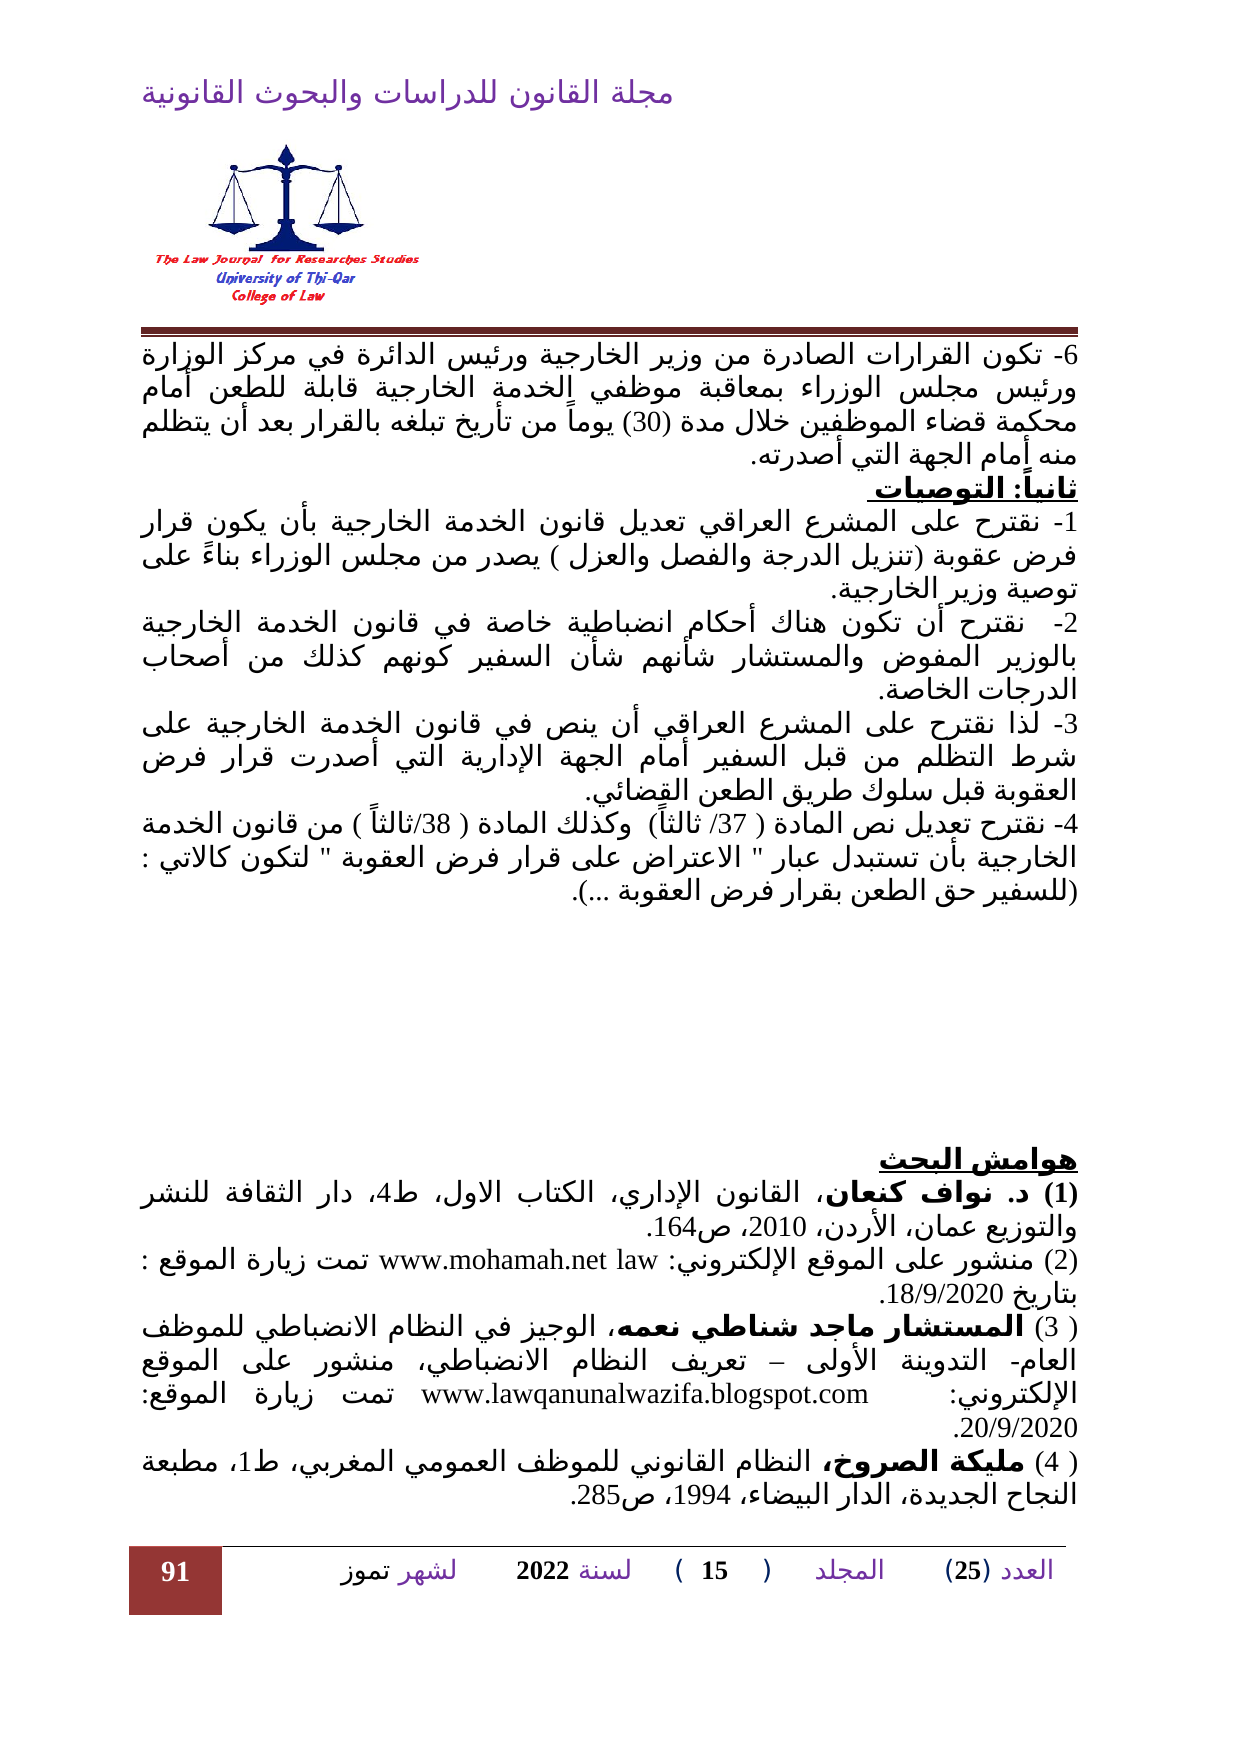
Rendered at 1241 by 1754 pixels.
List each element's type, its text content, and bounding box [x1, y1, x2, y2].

text 2- نقترح أن تكون هناك أحكام انضباطية خاصة في قانون الخدمة الخارجية بالوزير المفوض والمستشار شأنهم شأن السفير كونهم كذلك من أصحاب الدرجات الخاصة. [141, 605, 1078, 706]
text 1- نقترح على المشرع العراقي تعديل قانون الخدمة الخارجية بأن يكون قرار فرض عقوبة (تنزيل الدرجة والفصل والعزل ) يصدر من مجلس الوزراء بناءً على توصية وزير الخارجية. [141, 504, 1078, 605]
text 3- لذا نقترح على المشرع العراقي أن ينص في قانون الخدمة الخارجية على شرط التظلم من قبل السفير أمام الجهة الإدارية التي أصدرت قرار فرض العقوبة قبل سلوك طريق الطعن القضائي. [141, 706, 1078, 806]
text 4- نقترح تعديل نص المادة ( 37/ ثالثاً) وكذلك المادة ( 38/ثالثاً ) من قانون الخدمة الخارجية بأن تستبدل عبار " الاعتراض على قرار فرض العقوبة " لتكون كالاتي : (للسفير حق الطعن بقرار فرض العقوبة ...). [141, 806, 1078, 907]
text ( 3) المستشار ماجد شناطي نعمه، الوجيز في النظام الانضباطي للموظف العام- التدوينة الأولى – تعريف النظام الانضباطي، منشور على الموقع الإلكتروني: www.lawqanunalwazifa.blogspot.com تمت زيارة الموقع: 20/9/2020. [141, 1309, 1078, 1444]
text (2) منشور على الموقع الإلكتروني: www.mohamah.net law تمت زيارة الموقع : بتاريخ 18/9/2020. [141, 1242, 1078, 1309]
text (1) د. نواف كنعان، القانون الإداري، الكتاب الاول، ط4، دار الثقافة للنشر والتوزيع عمان، الأردن، 2010، ص164. [141, 1175, 1078, 1242]
text هوامش البحث [141, 1142, 1078, 1175]
text ثانياً: التوصيات [141, 471, 1078, 504]
text ( 4) مليكة الصروخ، النظام القانوني للموظف العمومي المغربي، ط1، مطبعة النجاح الجديدة، الدار البيضاء، 1994، ص285. [141, 1444, 1078, 1511]
text 6- تكون القرارات الصادرة من وزير الخارجية ورئيس الدائرة في مركز الوزارة ورئيس مجلس الوزراء بمعاقبة موظفي الخدمة الخارجية قابلة للطعن أمام محكمة قضاء الموظفين خلال مدة (30) يوماً من تأريخ تبلغه بالقرار بعد أن يتظلم منه أمام الجهة التي أصدرته. [141, 337, 1078, 471]
picture [140, 136, 427, 314]
